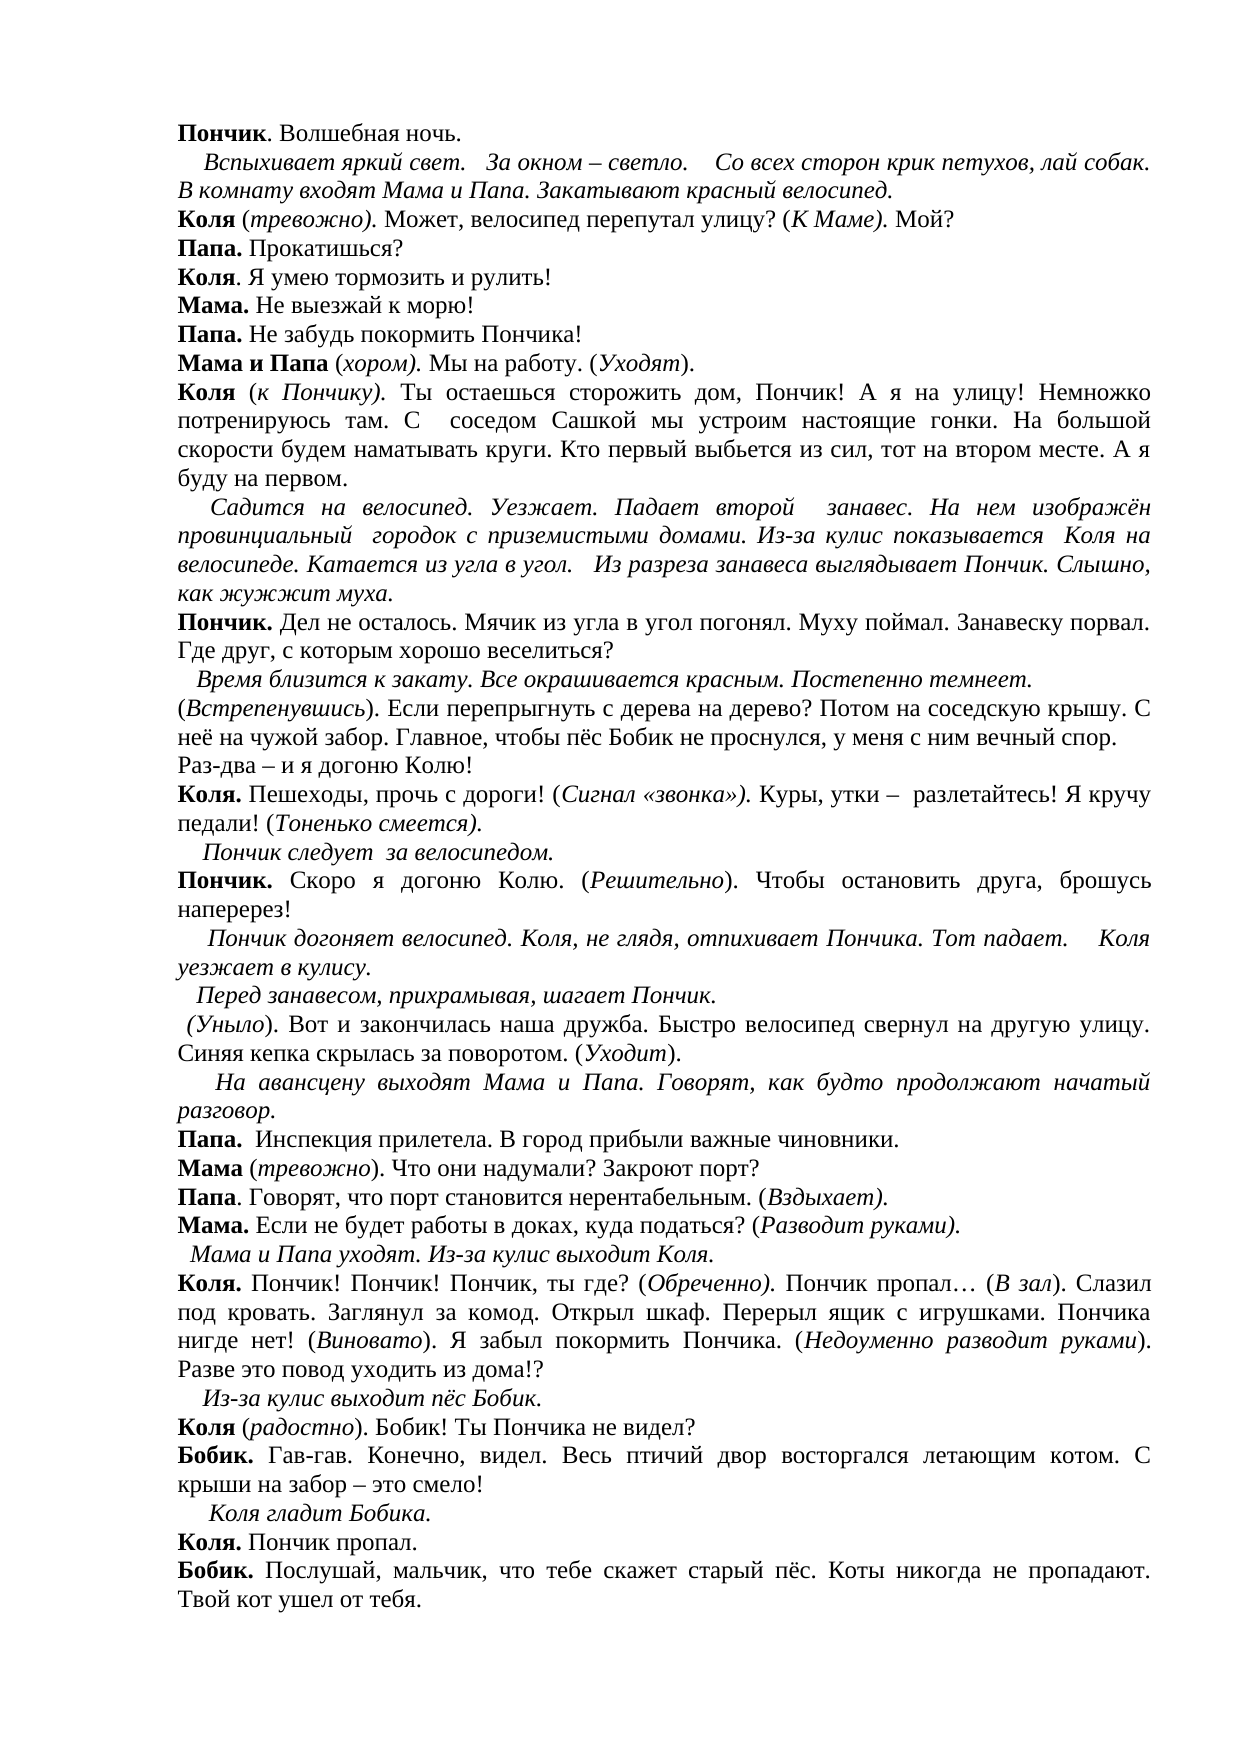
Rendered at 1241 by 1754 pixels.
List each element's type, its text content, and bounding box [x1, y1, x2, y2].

text Бобик. Гав-гав. Конечно, видел. Весь птичий двор восторгался летающим котом. С крыши на забор – это смело! [177, 1441, 1152, 1498]
text Время близится к закату. Все окрашивается красным. Постепенно темнеет. [177, 664, 1152, 693]
text Коля гладит Бобика. [177, 1498, 1152, 1527]
text Папа. Прокатишься? [177, 233, 1152, 262]
text Из-за кулис выходит пёс Бобик. [177, 1383, 1152, 1412]
text Пончик. Волшебная ночь. [177, 118, 1152, 147]
text Перед занавесом, прихрамывая, шагает Пончик. [177, 981, 1152, 1009]
text Коля. Пончик пропал. [177, 1527, 1152, 1556]
text Вспыхивает яркий свет. За окном – светло. Со всех сторон крик петухов, лай собак. В комнату входят Мама и Папа. Закатывают красный велосипед. [177, 147, 1152, 204]
text Коля. Пончик! Пончик! Пончик, ты где? (Обреченно). Пончик пропал… (В зал). Слазил под кровать. Заглянул за комод. Открыл шкаф. Перерыл ящик с игрушками. Пончика нигде нет! (Виновато). Я забыл покормить Пончика. (Недоуменно разводит руками). Разве это повод уходить из дома!? [177, 1268, 1152, 1383]
text Раз-два – и я догоню Колю! [177, 751, 1152, 779]
text Мама и Папа уходят. Из-за кулис выходит Коля. [177, 1239, 1152, 1268]
text Мама. Если не будет работы в доках, куда податься? (Разводит руками). [177, 1211, 1152, 1239]
text Садится на велосипед. Уезжает. Падает второй занавес. На нем изображён провинциальный городок с приземистыми домами. Из-за кулис показывается Коля на велосипеде. Катается из угла в угол. Из разреза занавеса выглядывает Пончик. Слышно, как жужжит муха. [177, 492, 1152, 607]
text Мама и Папа (хором). Мы на работу. (Уходят). [177, 348, 1152, 377]
text Пончик. Дел не осталось. Мячик из угла в угол погонял. Муху поймал. Занавеску порвал. Где друг, с которым хорошо веселиться? [177, 607, 1152, 664]
text Папа. Говорят, что порт становится нерентабельным. (Вздыхает). [177, 1182, 1152, 1211]
text Коля (радостно). Бобик! Ты Пончика не видел? [177, 1412, 1152, 1441]
text Бобик. Послушай, мальчик, что тебе скажет старый пёс. Коты никогда не пропадают. Твой кот ушел от тебя. [177, 1556, 1152, 1613]
text Мама. Не выезжай к морю! [177, 291, 1152, 319]
text (Встрепенувшись). Если перепрыгнуть с дерева на дерево? Потом на соседскую крышу. С неё на чужой забор. Главное, чтобы пёс Бобик не проснулся, у меня с ним вечный спор. [177, 693, 1152, 751]
text Коля (тревожно). Может, велосипед перепутал улицу? (К Маме). Мой? [177, 204, 1152, 233]
text Папа. Не забудь покормить Пончика! [177, 319, 1152, 348]
text Коля. Я умею тормозить и рулить! [177, 262, 1152, 291]
text На авансцену выходят Мама и Папа. Говорят, как будто продолжают начатый разговор. [177, 1067, 1152, 1124]
text Коля. Пешеходы, прочь с дороги! (Сигнал «звонка»). Куры, утки – разлетайтесь! Я кручу педали! (Тоненько смеется). [177, 779, 1152, 837]
text Пончик. Скоро я догоню Колю. (Решительно). Чтобы остановить друга, брошусь наперерез! [177, 866, 1152, 923]
text Пончик догоняет велосипед. Коля, не глядя, отпихивает Пончика. Тот падает. Коля уезжает в кулису. [177, 923, 1152, 981]
text Пончик следует за велосипедом. [177, 837, 1152, 866]
text (Уныло). Вот и закончилась наша дружба. Быстро велосипед свернул на другую улицу. Синяя кепка скрылась за поворотом. (Уходит). [177, 1009, 1152, 1067]
text Коля (к Пончику). Ты остаешься сторожить дом, Пончик! А я на улицу! Немножко потренируюсь там. С соседом Сашкой мы устроим настоящие гонки. На большой скорости будем наматывать круги. Кто первый выбьется из сил, тот на втором месте. А я буду на первом. [177, 377, 1152, 492]
text Папа. Инспекция прилетела. В город прибыли важные чиновники. [177, 1124, 1152, 1153]
text Мама (тревожно). Что они надумали? Закроют порт? [177, 1153, 1152, 1182]
